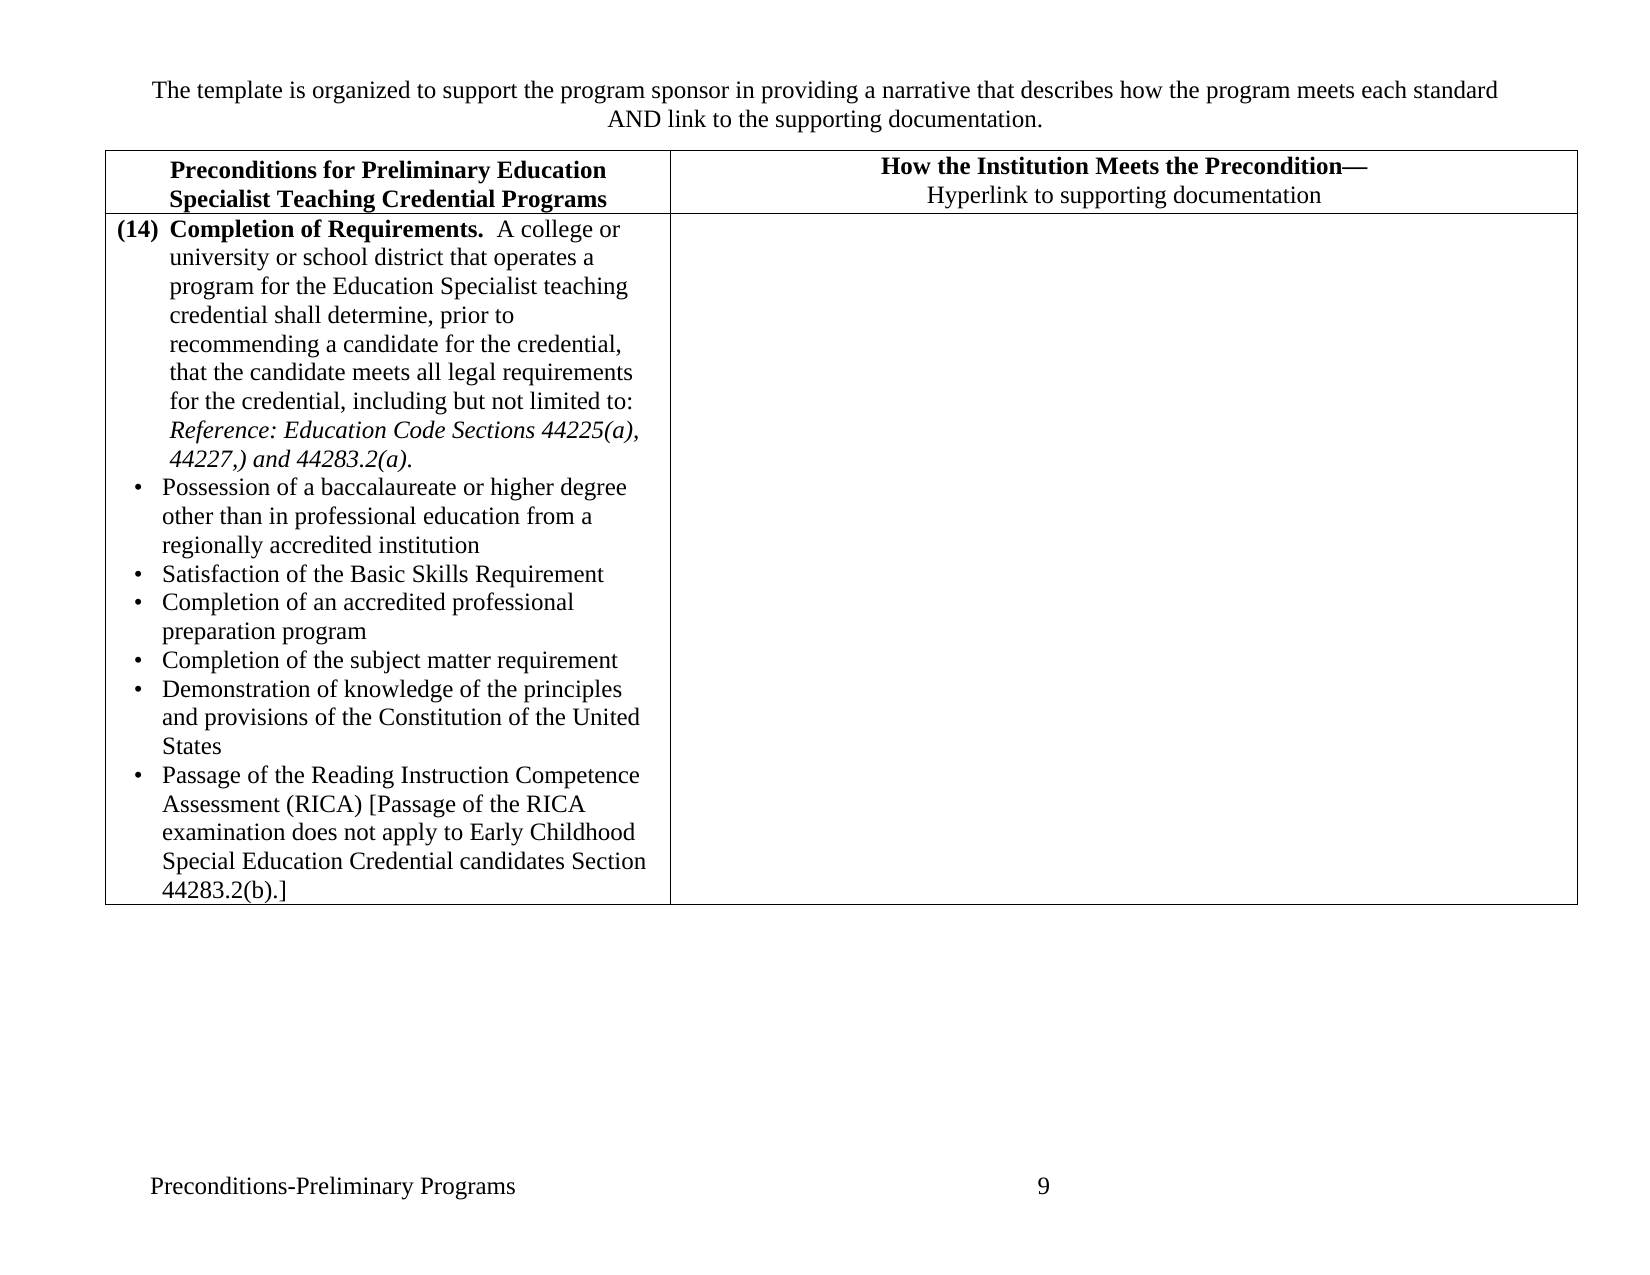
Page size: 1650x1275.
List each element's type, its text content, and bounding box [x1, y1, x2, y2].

table_cell (14) Completion of Requirements. A college or university or school district that operates a program for the Education Specialist teaching credential shall determine, prior to recommending a candidate for the credential, that the candidate meets all legal requirements for the credential, including but not limited to: Reference: Education Code Sections 44225(a), 44227,) and 44283.2(a). • Possession of a baccalaureate or higher degree other than in professional education from a regionally accredited institution • Satisfaction of the Basic Skills Requirement • Completion of an accredited professional preparation program • Completion of the subject matter requirement • Demonstration of knowledge of the principles and provisions of the Constitution of the United States • Passage of the Reading Instruction Competence Assessment (RICA) [Passage of the RICA examination does not apply to Early Childhood Special Education Credential candidates Section 44283.2(b).] [106, 214, 670, 904]
table_header How the Institution Meets the Precondition— Hyperlink to supporting documentation [671, 151, 1577, 213]
table_header Preconditions for Preliminary Education Specialist Teaching Credential Programs [106, 151, 670, 213]
table_cell [671, 214, 1577, 904]
